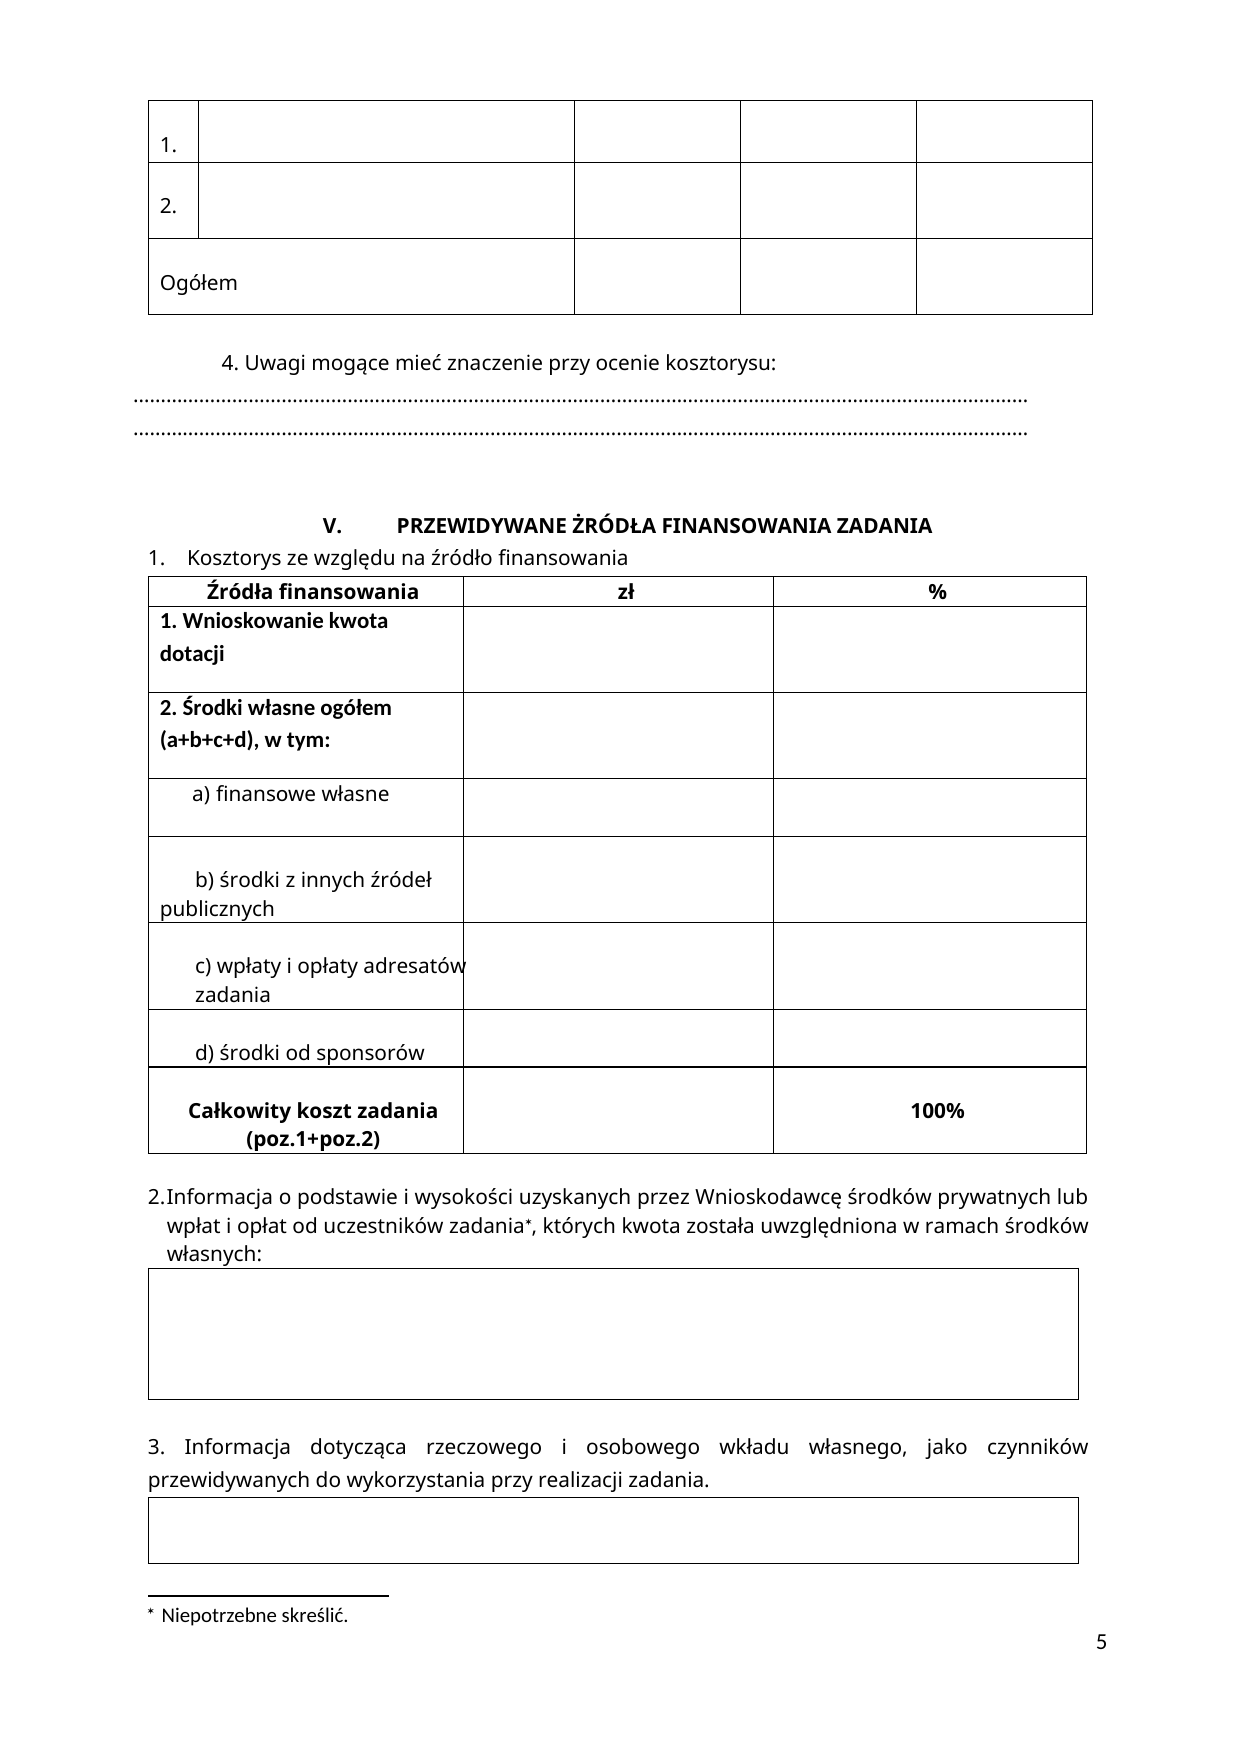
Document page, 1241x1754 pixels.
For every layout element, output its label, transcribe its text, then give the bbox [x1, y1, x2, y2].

table_cell b) środki z innych źródeł publicznych [149, 837, 463, 922]
table_cell [774, 779, 1086, 836]
table_header [149, 1498, 1078, 1563]
table_cell [464, 1068, 773, 1153]
table_cell [741, 163, 916, 238]
table_cell [917, 239, 1092, 314]
table_header Źródła finansowania [149, 577, 463, 606]
table_header zł [464, 577, 773, 606]
table_cell [464, 1010, 773, 1066]
table_header [149, 1269, 1078, 1398]
table_cell [575, 239, 740, 314]
table_cell [774, 923, 1086, 1008]
table_cell [199, 163, 574, 238]
table_cell [575, 163, 740, 238]
table_cell 100% [774, 1068, 1086, 1153]
table_cell [917, 101, 1092, 162]
table_cell [575, 101, 740, 162]
table_cell Ogółem [149, 239, 574, 314]
table_cell [199, 101, 574, 162]
table_cell finansowe własne [149, 779, 463, 836]
text 4. Uwagi mogące mieć znaczenie przy ocenie kosztorysu: [148, 348, 1122, 376]
text 1. Kosztorys ze względu na źródło finansowania [148, 543, 1122, 572]
table_cell [741, 101, 916, 162]
text …………………………………………….………………………………………………………………………………………………… [89, 381, 1122, 409]
table_cell 2. [149, 163, 198, 238]
table_cell [774, 1010, 1086, 1066]
list Informacja o podstawie i wysokości uzyskanych przez Wnioskodawcę środków prywatnych lub wpłat i opłat od uczestników zadania, których kwota została uwzględniona w ramach środków własnych: [148, 1182, 1089, 1268]
table_cell 2. Środki własne ogółem (a+b+c+d), w tym: [149, 693, 463, 778]
table_cell Całkowity koszt zadania (poz.1+poz.2) [149, 1068, 463, 1153]
table_cell d) środki od sponsorów [149, 1010, 463, 1066]
table_cell [464, 837, 773, 922]
table_cell [464, 693, 773, 778]
table_cell [464, 607, 773, 692]
table_cell [917, 163, 1092, 238]
table_cell [774, 837, 1086, 922]
table_cell [774, 607, 1086, 692]
table_cell [774, 693, 1086, 778]
table_cell [464, 779, 773, 836]
table_cell [741, 239, 916, 314]
table_header % [774, 577, 1086, 606]
table_cell c) wpłaty i opłaty adresatów zadania [149, 923, 463, 1008]
table_cell 1. [149, 101, 198, 162]
text V. PRZEWIDYWANE ŻRÓDŁA FINANSOWANIA ZADANIA [148, 511, 1107, 539]
table_cell 1. Wnioskowanie kwota dotacji [149, 607, 463, 692]
table_cell [464, 923, 773, 1008]
text …………………………………………….………………………………………………………………………………………………… [89, 413, 1122, 442]
text 3. Informacja dotycząca rzeczowego i osobowego wkładu własnego, jako czynników przewidywanych do wykorzystania przy realizacji zadania. [148, 1432, 1089, 1493]
